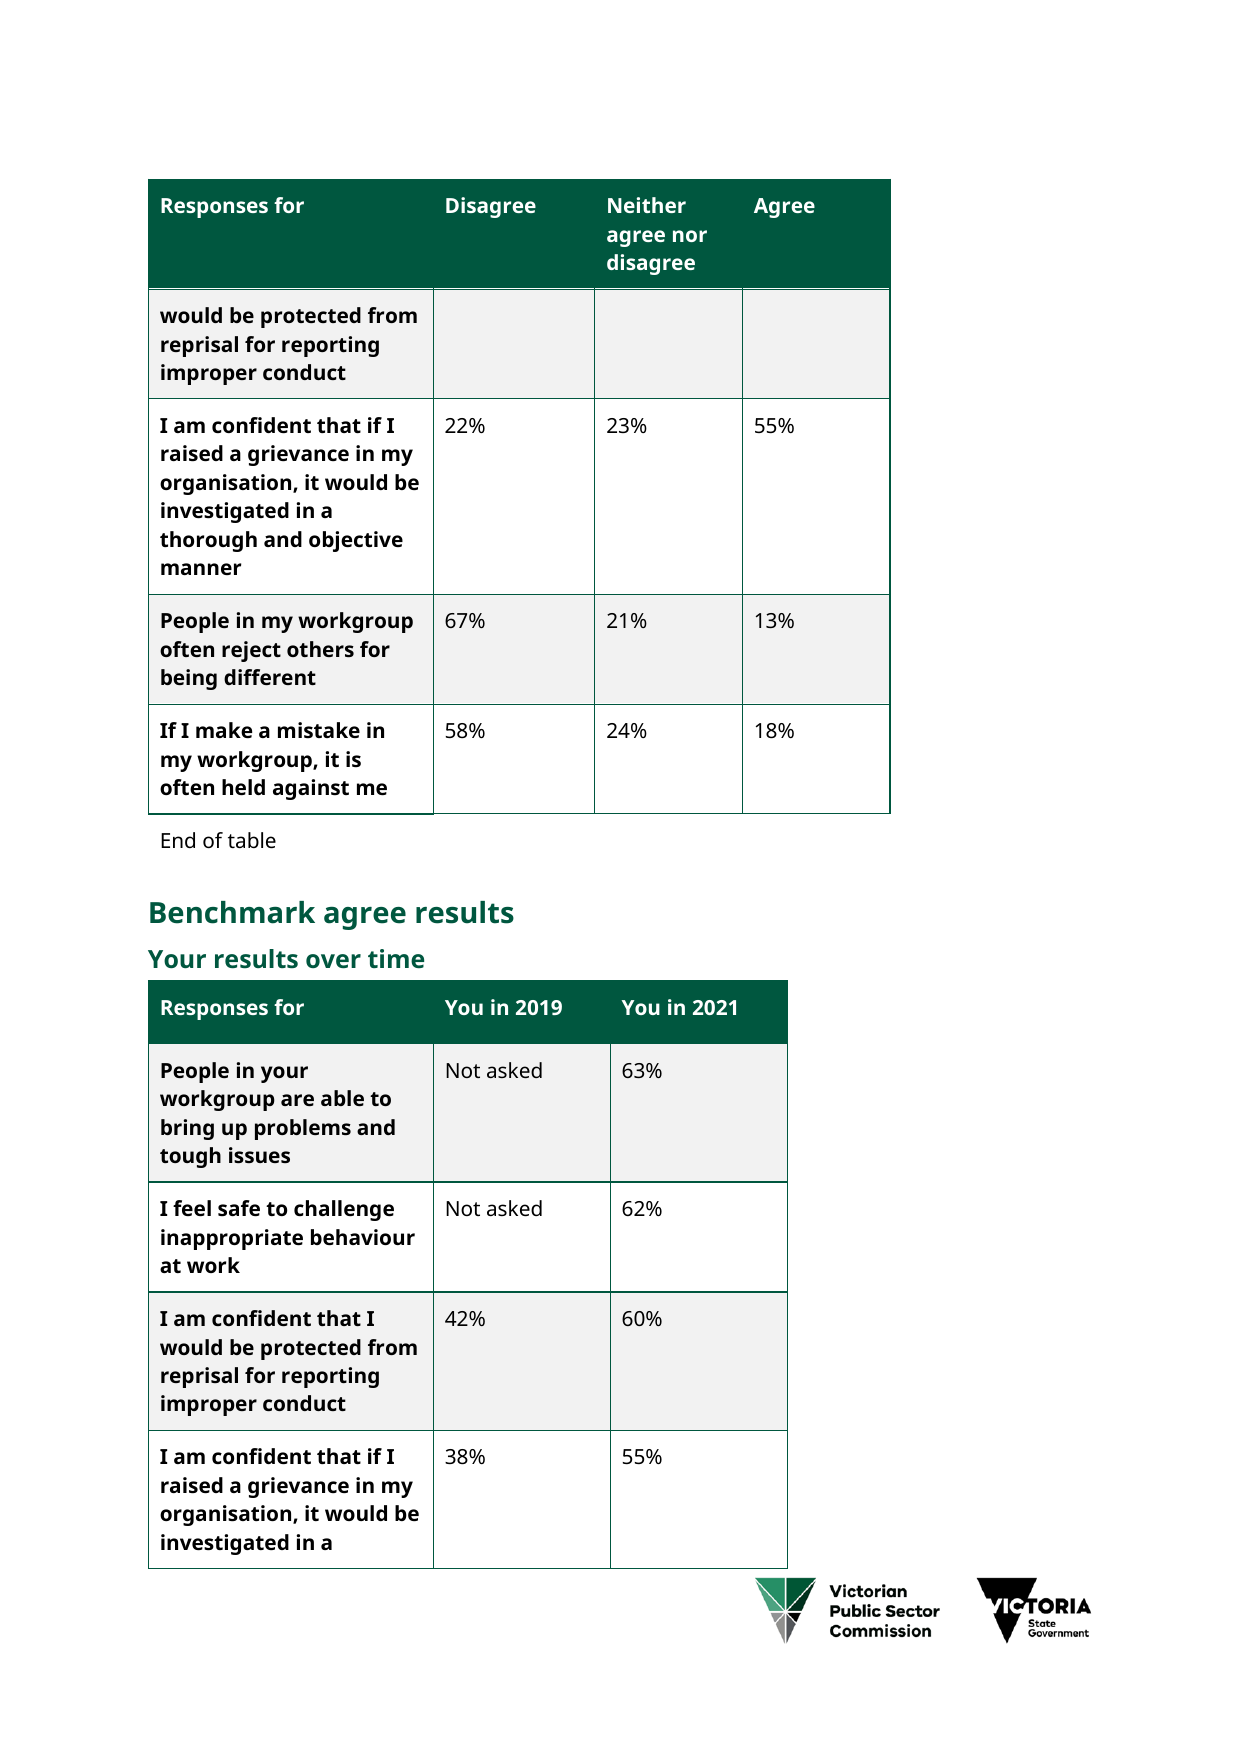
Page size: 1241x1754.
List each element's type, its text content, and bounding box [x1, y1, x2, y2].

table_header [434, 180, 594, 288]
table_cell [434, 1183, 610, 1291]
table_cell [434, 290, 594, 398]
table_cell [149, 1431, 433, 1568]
picture [754, 1577, 1093, 1645]
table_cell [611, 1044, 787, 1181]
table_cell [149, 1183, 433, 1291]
subtitle Your results over time [148, 941, 1092, 975]
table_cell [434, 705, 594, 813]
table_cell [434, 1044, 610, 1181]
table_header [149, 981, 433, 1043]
subtitle Benchmark agree results [148, 892, 1092, 932]
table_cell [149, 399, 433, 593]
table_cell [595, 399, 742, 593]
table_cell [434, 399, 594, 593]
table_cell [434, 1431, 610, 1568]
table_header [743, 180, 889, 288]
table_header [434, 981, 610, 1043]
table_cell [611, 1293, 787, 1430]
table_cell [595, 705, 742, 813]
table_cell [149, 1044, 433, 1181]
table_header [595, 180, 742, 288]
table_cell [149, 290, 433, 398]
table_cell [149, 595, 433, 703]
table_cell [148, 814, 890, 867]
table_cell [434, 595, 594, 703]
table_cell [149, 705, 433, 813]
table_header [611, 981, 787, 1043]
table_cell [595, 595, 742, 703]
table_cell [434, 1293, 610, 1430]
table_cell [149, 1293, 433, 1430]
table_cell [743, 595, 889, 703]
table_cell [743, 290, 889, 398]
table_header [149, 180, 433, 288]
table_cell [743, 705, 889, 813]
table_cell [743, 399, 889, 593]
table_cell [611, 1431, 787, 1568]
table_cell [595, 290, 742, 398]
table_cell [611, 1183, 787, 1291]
